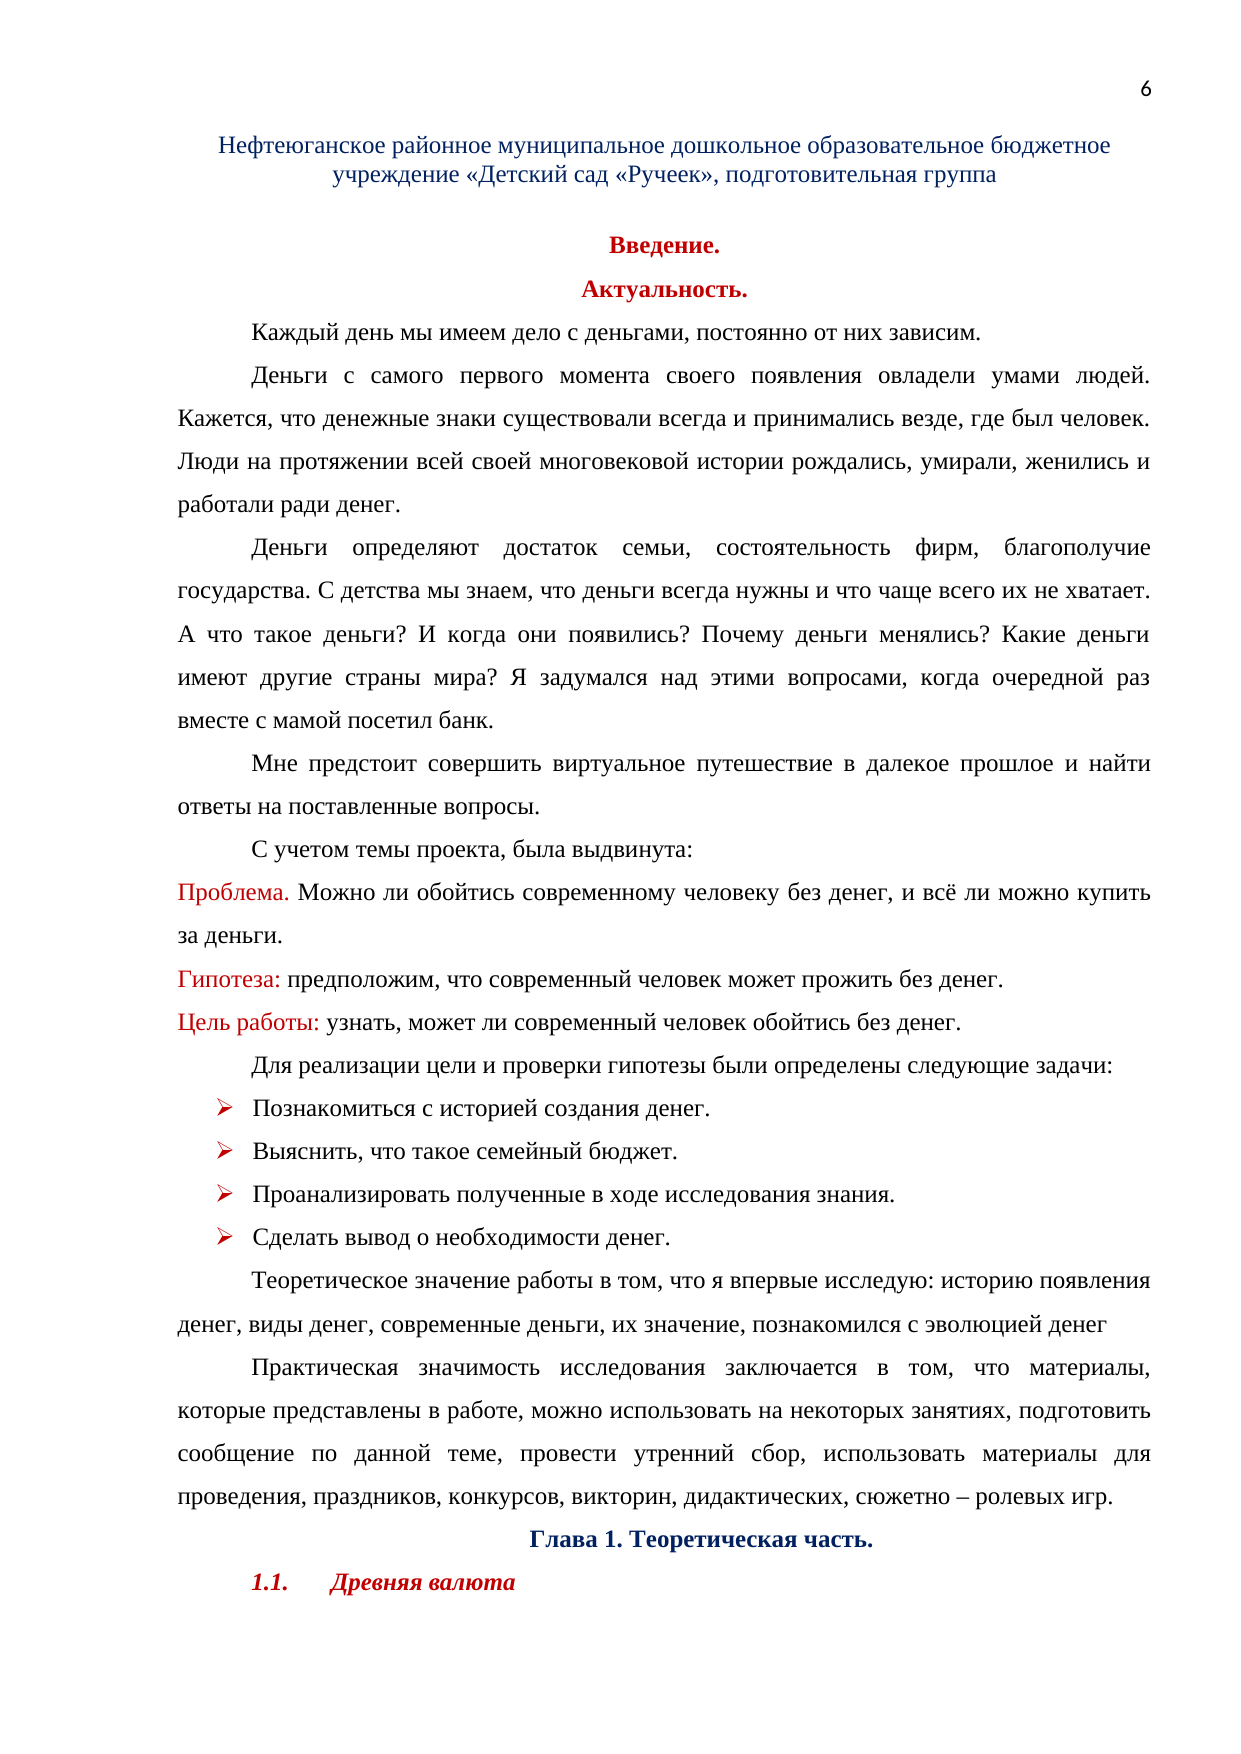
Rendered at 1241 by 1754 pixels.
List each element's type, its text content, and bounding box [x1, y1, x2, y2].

text Каждый день мы имеем дело с деньгами, постоянно от них зависим. [177, 317, 1152, 346]
text Введение. [177, 231, 1152, 259]
list Сделать вывод о необходимости денег. [215, 1222, 1152, 1251]
text Нефтеюганское районное муниципальное дошкольное образовательное бюджетное учреждение «Детский сад «Ручеек», подготовительная группа [177, 130, 1152, 187]
text Гипотеза: предположим, что современный человек может прожить без денег. [177, 964, 1152, 992]
text Цель работы: узнать, может ли современный человек обойтись без денег. [177, 1007, 1152, 1036]
text Для реализации цели и проверки гипотезы были определены следующие задачи: [177, 1050, 1152, 1079]
text Мне предстоит совершить виртуальное путешествие в далекое прошлое и найти ответы на поставленные вопросы. [177, 748, 1152, 820]
text С учетом темы проекта, была выдвинута: Проблема. Можно ли обойтись современному человеку без денег, и всё ли можно купить за деньги. [177, 834, 1152, 949]
text Глава 1. Теоретическая часть. [177, 1524, 1152, 1553]
list Выяснить, что такое семейный бюджет. [215, 1136, 1152, 1165]
text Актуальность. [177, 274, 1152, 302]
text Деньги с самого первого момента своего появления овладели умами людей. Кажется, что денежные знаки существовали всегда и принимались везде, где был человек. Люди на протяжении всей своей многовековой истории рождались, умирали, женились и работали ради денег. [177, 360, 1152, 518]
list Проанализировать полученные в ходе исследования знания. [215, 1179, 1152, 1208]
list Древняя валюта [251, 1567, 1152, 1596]
text Деньги определяют достаток семьи, состоятельность фирм, благополучие государства. С детства мы знаем, что деньги всегда нужны и что чаще всего их не хватает. А что такое деньги? И когда они появились? Почему деньги менялись? Какие деньги имеют другие страны мира? Я задумался над этими вопросами, когда очередной раз вместе с мамой посетил банк. [177, 532, 1152, 734]
text Практическая значимость исследования заключается в том, что материалы, которые представлены в работе, можно использовать на некоторых занятиях, подготовить сообщение по данной теме, провести утренний сбор, использовать материалы для проведения, праздников, конкурсов, викторин, дидактических, сюжетно – ролевых игр. [177, 1352, 1152, 1510]
text Теоретическое значение работы в том, что я впервые исследую: историю появления денег, виды денег, современные деньги, их значение, познакомился с эволюцией денег [177, 1266, 1152, 1337]
list Познакомиться с историей создания денег. [215, 1093, 1152, 1122]
